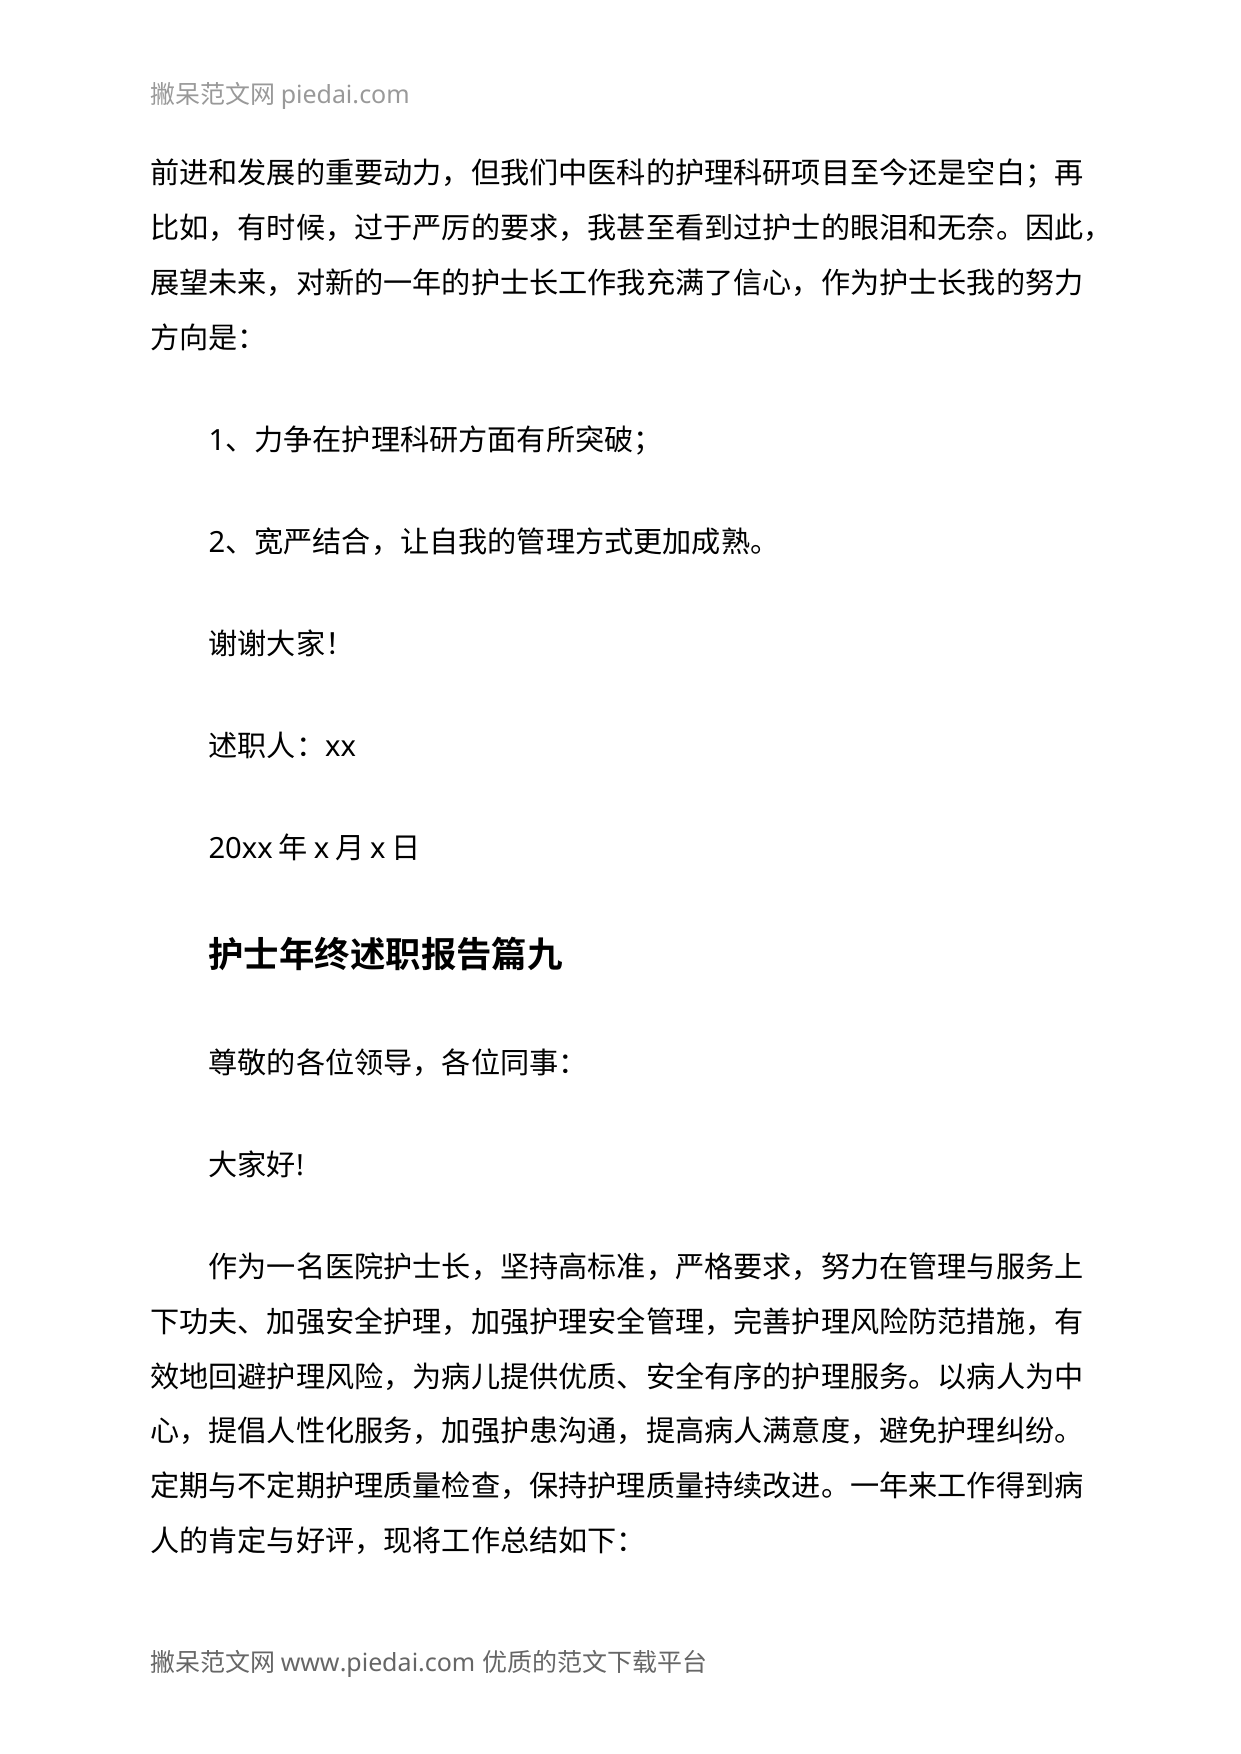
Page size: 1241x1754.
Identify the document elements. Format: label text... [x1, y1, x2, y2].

text 大家好! [150, 1141, 1090, 1184]
text 作为一名医院护士长，坚持高标准，严格要求，努力在管理与服务上下功夫、加强安全护理，加强护理安全管理，完善护理风险防范措施，有效地回避护理风险，为病儿提供优质、安全有序的护理服务。以病人为中心，提倡人性化服务，加强护患沟通，提高病人满意度，避免护理纠纷。定期与不定期护理质量检查，保持护理质量持续改进。一年来工作得到病人的肯定与好评，现将工作总结如下： [150, 1243, 1090, 1560]
text 谢谢大家！ [150, 620, 1090, 663]
text 述职人：xx [150, 722, 1090, 764]
text 护士年终述职报告篇九 [150, 926, 1090, 977]
text 1、力争在护理科研方面有所突破； [150, 416, 1090, 459]
text 尊敬的各位领导，各位同事： [150, 1039, 1090, 1082]
text 20xx年x月x日 [150, 824, 1090, 867]
text 2、宽严结合，让自我的管理方式更加成熟。 [150, 518, 1090, 561]
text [150, 150, 1090, 357]
